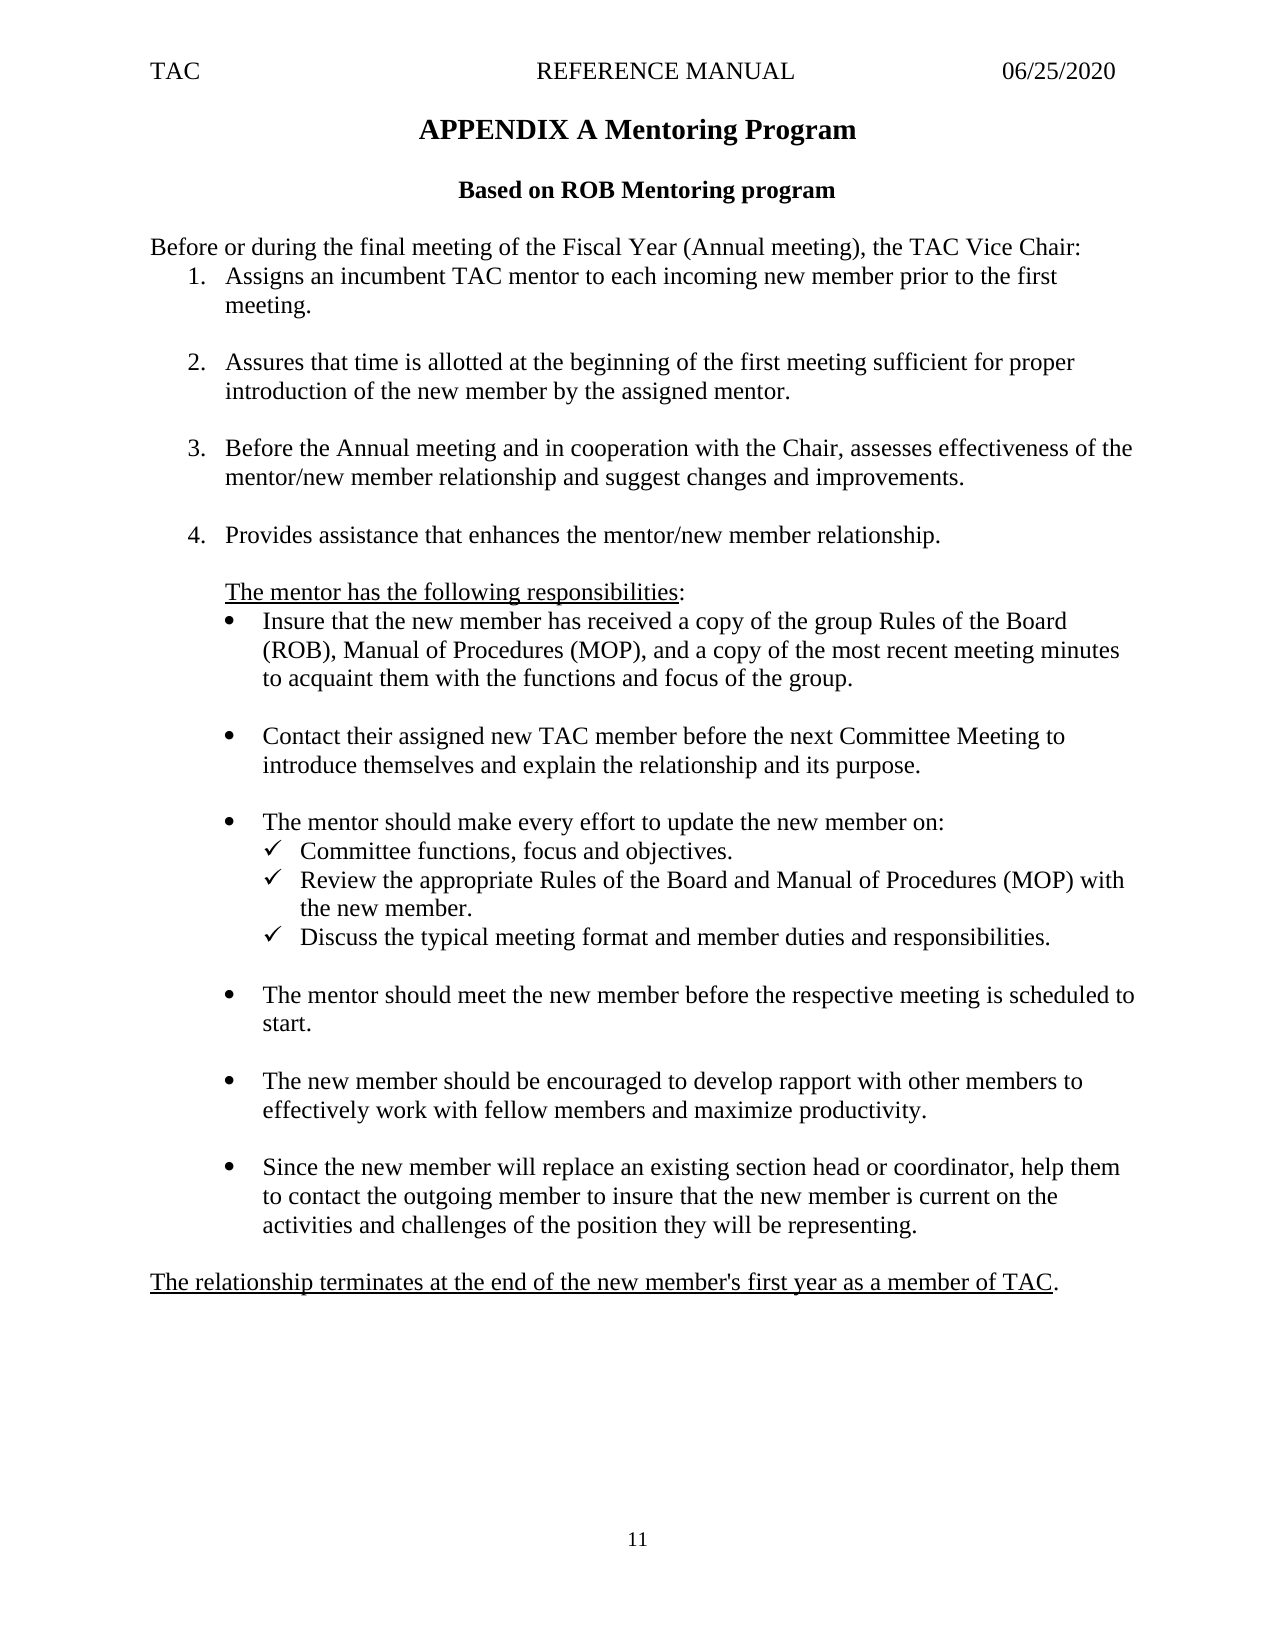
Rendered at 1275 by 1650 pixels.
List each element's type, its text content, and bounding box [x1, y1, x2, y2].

text Before or during the final meeting of the Fiscal Year (Annual meeting), the TAC Vice Chair: [150, 232, 1144, 261]
list Insure that the new member has received a copy of the group Rules of the Board (ROB), Manual of Procedures (MOP), and a copy of the most recent meeting minutes to acquaint them with the functions and focus of the group. [225, 606, 1144, 692]
list The new member should be encouraged to develop rapport with other members to effectively work with fellow members and maximize productivity. [225, 1066, 1144, 1123]
text The mentor has the following responsibilities: [150, 577, 1144, 606]
list Assures that time is allotted at the beginning of the first meeting sufficient for proper introduction of the new member by the assigned mentor. [187, 347, 1144, 405]
list Assigns an incumbent TAC mentor to each incoming new member prior to the first meeting. [187, 261, 1144, 318]
list Before the Annual meeting and in cooperation with the Chair, assesses effectiveness of the mentor/new member relationship and suggest changes and improvements. [187, 433, 1144, 491]
list The mentor should meet the new member before the respective meeting is scheduled to start. [225, 980, 1144, 1037]
list Since the new member will replace an existing section head or coordinator, help them to contact the outgoing member to insure that the new member is current on the activities and challenges of the position they will be representing. [225, 1152, 1144, 1238]
list Provides assistance that enhances the mentor/new member relationship. [187, 520, 1144, 548]
subtitle APPENDIX A Mentoring Program [150, 112, 1125, 146]
list The mentor should make every effort to update the new member on: [225, 807, 1144, 836]
list Committee functions, focus and objectives. [262, 836, 1144, 865]
text Based on ROB Mentoring program [150, 175, 1144, 203]
list Contact their assigned new TAC member before the next Committee Meeting to introduce themselves and explain the relationship and its purpose. [225, 721, 1144, 778]
list Discuss the typical meeting format and member duties and responsibilities. [262, 922, 1144, 951]
list Review the appropriate Rules of the Board and Manual of Procedures (MOP) with the new member. [262, 865, 1144, 922]
text The relationship terminates at the end of the new member's first year as a member of TAC. [150, 1267, 1144, 1296]
